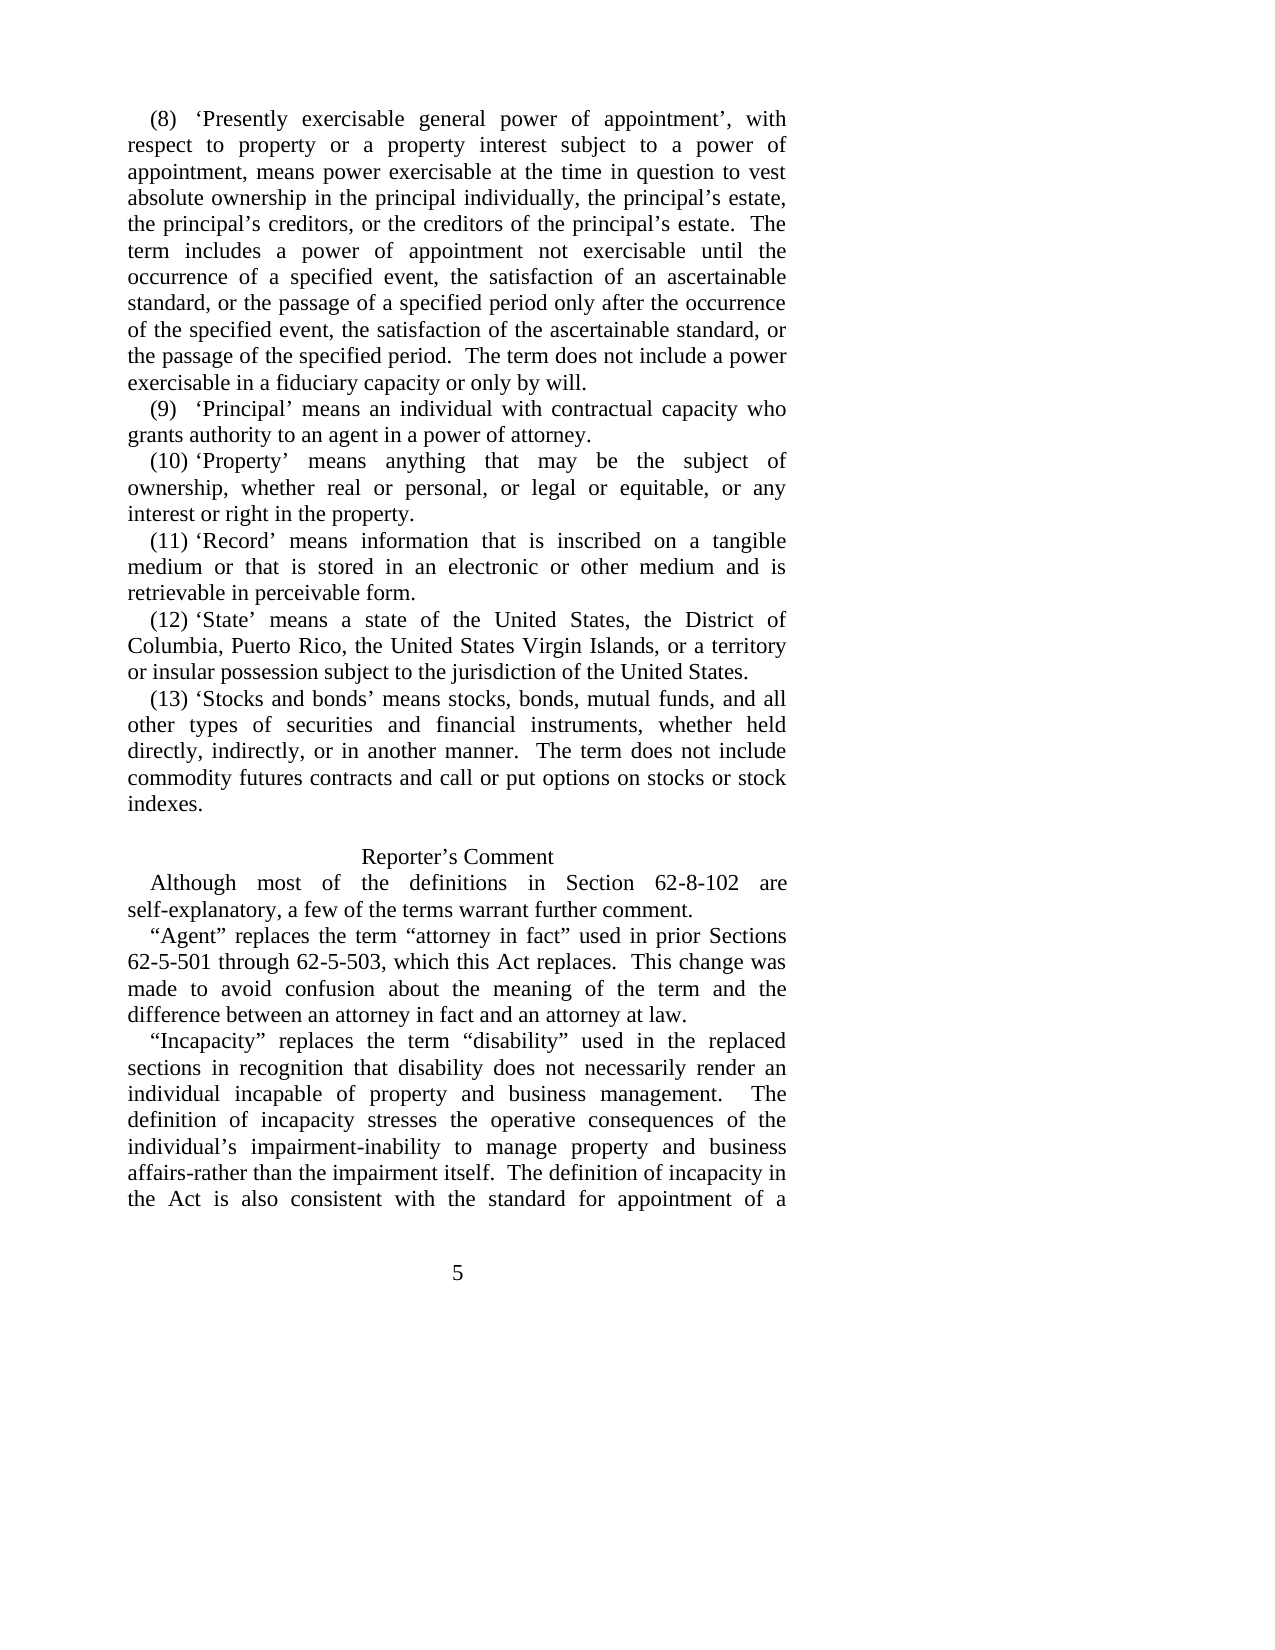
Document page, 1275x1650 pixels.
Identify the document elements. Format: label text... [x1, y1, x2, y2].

text (12) ‘State’ means a state of the United States, the District of Columbia, Puerto Rico, the United States Virgin Islands, or a territory or insular possession subject to the jurisdiction of the United States. [127, 606, 787, 685]
text (9) ‘Principal’ means an individual with contractual capacity who grants authority to an agent in a power of attorney. [127, 395, 787, 448]
text (10) ‘Property’ means anything that may be the subject of ownership, whether real or personal, or legal or equitable, or any interest or right in the property. [127, 448, 787, 527]
text (13) ‘Stocks and bonds’ means stocks, bonds, mutual funds, and all other types of securities and financial instruments, whether held directly, indirectly, or in another manner. The term does not include commodity futures contracts and call or put options on stocks or stock indexes. [127, 685, 787, 817]
text Although most of the definitions in Section 62-8-102 are self-explanatory, a few of the terms warrant further comment. [127, 869, 787, 922]
text (8) ‘Presently exercisable general power of appointment’, with respect to property or a property interest subject to a power of appointment, means power exercisable at the time in question to vest absolute ownership in the principal individually, the principal’s estate, the principal’s creditors, or the creditors of the principal’s estate. The term includes a power of appointment not exercisable until the occurrence of a specified event, the satisfaction of an ascertainable standard, or the passage of a specified period only after the occurrence of the specified event, the satisfaction of the ascertainable standard, or the passage of the specified period. The term does not include a power exercisable in a fiduciary capacity or only by will. [127, 105, 787, 395]
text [127, 1027, 787, 1212]
text Reporter’s Comment [127, 843, 787, 869]
text “Agent” replaces the term “attorney in fact” used in prior Sections 62-5-501 through 62-5-503, which this Act replaces. This change was made to avoid confusion about the meaning of the term and the difference between an attorney in fact and an attorney at law. [127, 922, 787, 1027]
text (11) ‘Record’ means information that is inscribed on a tangible medium or that is stored in an electronic or other medium and is retrievable in perceivable form. [127, 527, 787, 606]
